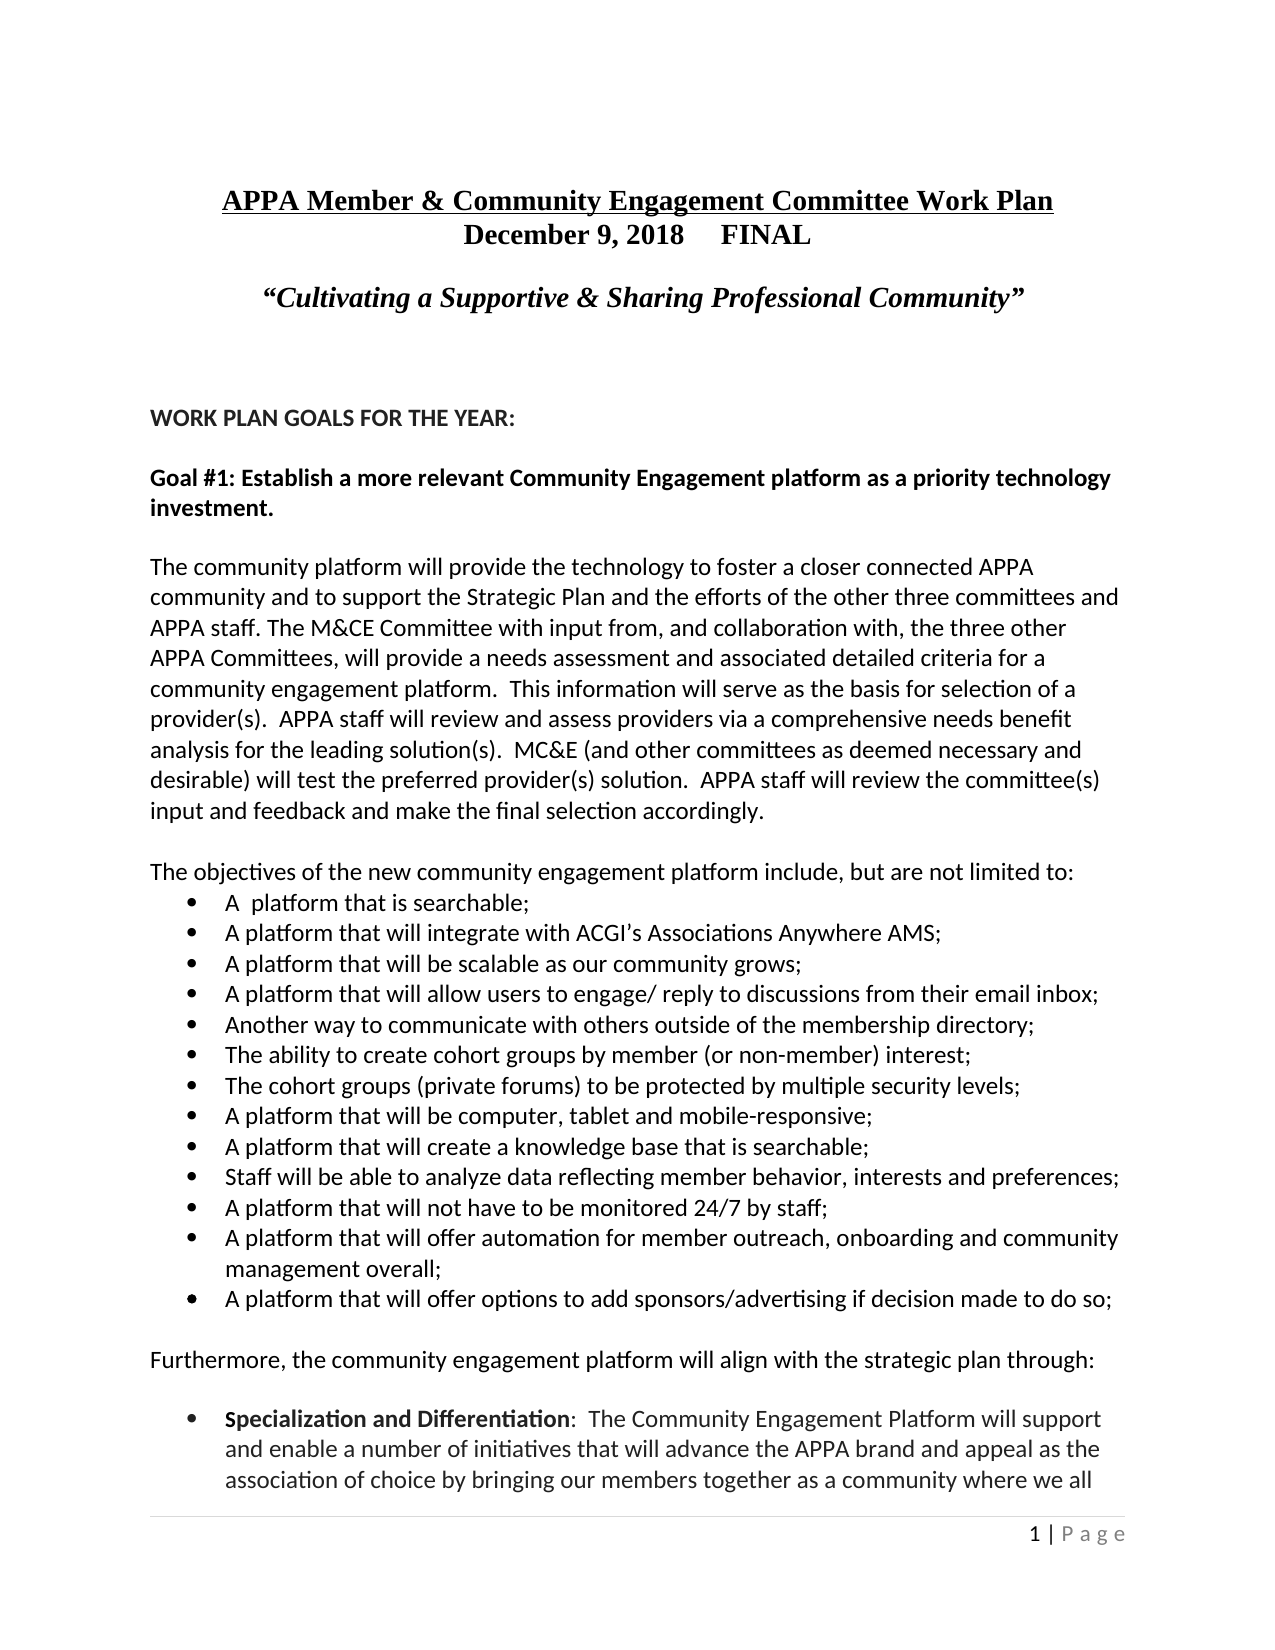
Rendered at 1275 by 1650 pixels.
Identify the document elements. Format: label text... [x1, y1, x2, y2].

list The cohort groups (private forums) to be protected by multiple security levels; [187, 1070, 1125, 1100]
list A platform that will not have to be monitored 24/7 by staff; [187, 1192, 1125, 1222]
list A platform that will create a knowledge base that is searchable; [187, 1131, 1125, 1161]
list A platform that will allow users to engage/ reply to discussions from their email inbox; [187, 978, 1125, 1009]
list Staff will be able to analyze data reflecting member behavior, interests and preferences; [187, 1161, 1125, 1192]
text December 9, 2018 FINAL [150, 217, 1125, 251]
text The objectives of the new community engagement platform include, but are not limited to: [150, 856, 1125, 887]
list A platform that will be computer, tablet and mobile-responsive; [187, 1100, 1125, 1131]
text Goal #1: Establish a more relevant Community Engagement platform as a priority technology investment. [150, 462, 1125, 523]
list A platform that will be scalable as our community grows; [187, 948, 1125, 978]
list The ability to create cohort groups by member (or non-member) interest; [187, 1039, 1125, 1070]
list A platform that is searchable; [187, 887, 1125, 917]
list Another way to communicate with others outside of the membership directory; [187, 1009, 1125, 1039]
text Furthermore, the community engagement platform will align with the strategic plan through: [150, 1344, 1125, 1375]
text The community platform will provide the technology to foster a closer connected APPA community and to support the Strategic Plan and the efforts of the other three committees and APPA staff. The M&CE Committee with input from, and collaboration with, the three other APPA Committees, will provide a needs assessment and associated detailed criteria for a community engagement platform. This information will serve as the basis for selection of a provider(s). APPA staff will review and assess providers via a comprehensive needs benefit analysis for the leading solution(s). MC&E (and other committees as deemed necessary and desirable) will test the preferred provider(s) solution. APPA staff will review the committee(s) input and feedback and make the final selection accordingly. [150, 551, 1125, 826]
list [187, 1403, 1125, 1494]
list A platform that will offer automation for member outreach, onboarding and community management overall; [187, 1222, 1125, 1283]
text APPA Member & Community Engagement Committee Work Plan [150, 183, 1125, 217]
text “Cultivating a Supportive & Sharing Professional Community” [225, 280, 1125, 313]
list A platform that will integrate with ACGI’s Associations Anywhere AMS; [187, 917, 1125, 948]
list A platform that will offer options to add sponsors/advertising if decision made to do so; [187, 1283, 1125, 1314]
text WORK PLAN GOALS FOR THE YEAR: [150, 402, 1125, 433]
